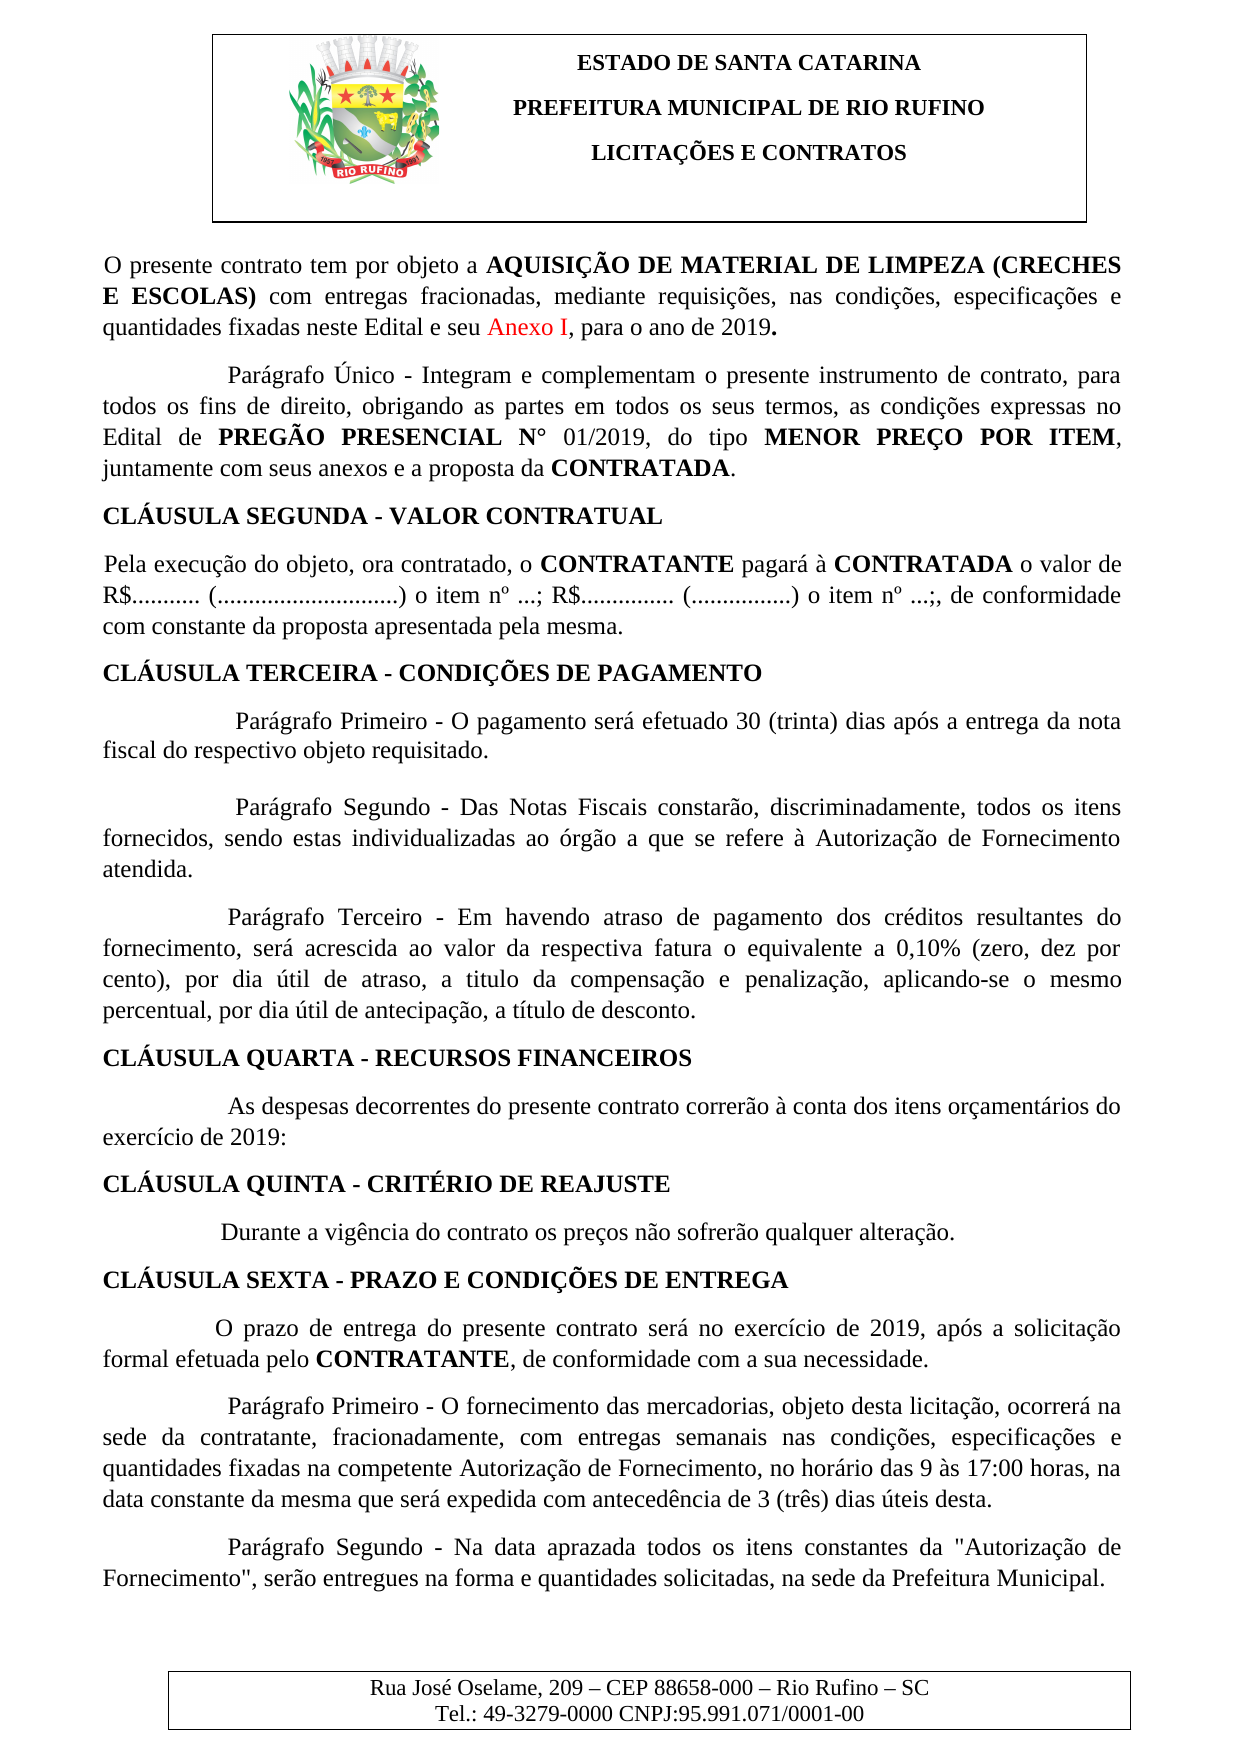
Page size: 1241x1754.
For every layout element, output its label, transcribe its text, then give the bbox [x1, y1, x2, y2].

text O presente contrato tem por objeto a AQUISIÇÃO DE MATERIAL DE LIMPEZA (CRECHES E ESCOLAS) com entregas fracionadas, mediante requisições, nas condições, especificações e quantidades fixadas neste Edital e seu Anexo I, para o ano de 2019. [102, 250, 1122, 341]
text CLÁUSULA SEXTA - PRAZO E CONDIÇÕES DE ENTREGA [102, 1265, 1122, 1294]
picture [289, 35, 440, 184]
text Durante a vigência do contrato os preços não sofrerão qualquer alteração. [102, 1217, 1122, 1246]
text Parágrafo Segundo - Das Notas Fiscais constarão, discriminadamente, todos os itens fornecidos, sendo estas individualizadas ao órgão a que se refere à Autorização de Fornecimento atendida. [102, 792, 1122, 883]
text CLÁUSULA TERCEIRA - CONDIÇÕES DE PAGAMENTO [102, 658, 1122, 687]
text CLÁUSULA SEGUNDA - VALOR CONTRATUAL [102, 501, 1122, 530]
text CLÁUSULA QUARTA - RECURSOS FINANCEIROS [102, 1043, 1122, 1072]
text Parágrafo Único - Integram e complementam o presente instrumento de contrato, para todos os fins de direito, obrigando as partes em todos os seus termos, as condições expressas no Edital de PREGÃO PRESENCIAL N° 01/2019, do tipo MENOR PREÇO POR ITEM, juntamente com seus anexos e a proposta da CONTRATADA. [102, 360, 1122, 482]
text As despesas decorrentes do presente contrato correrão à conta dos itens orçamentários do exercício de 2019: [102, 1091, 1122, 1151]
text CLÁUSULA QUINTA - CRITÉRIO DE REAJUSTE [102, 1169, 1122, 1198]
text Parágrafo Terceiro - Em havendo atraso de pagamento dos créditos resultantes do fornecimento, será acrescida ao valor da respectiva fatura o equivalente a 0,10% (zero, dez por cento), por dia útil de atraso, a titulo da compensação e penalização, aplicando-se o mesmo percentual, por dia útil de antecipação, a título de desconto. [102, 902, 1122, 1024]
text Parágrafo Primeiro - O pagamento será efetuado 30 (trinta) dias após a entrega da nota fiscal do respectivo objeto requisitado. [102, 706, 1122, 764]
text Parágrafo Segundo - Na data aprazada todos os itens constantes da "Autorização de Fornecimento", serão entregues na forma e quantidades solicitadas, na sede da Prefeitura Municipal. [102, 1532, 1122, 1592]
text Parágrafo Primeiro - O fornecimento das mercadorias, objeto desta licitação, ocorrerá na sede da contratante, fracionadamente, com entregas semanais nas condições, especificações e quantidades fixadas na competente Autorização de Fornecimento, no horário das 9 às 17:00 horas, na data constante da mesma que será expedida com antecedência de 3 (três) dias úteis desta. [102, 1391, 1122, 1513]
text Pela execução do objeto, ora contratado, o CONTRATANTE pagará à CONTRATADA o valor de R$........... (.............................) o item nº ...; R$............... (................) o item nº ...;, de conformidade com constante da proposta apresentada pela mesma. [102, 549, 1122, 639]
text O prazo de entrega do presente contrato será no exercício de 2019, após a solicitação formal efetuada pelo CONTRATANTE, de conformidade com a sua necessidade. [102, 1313, 1122, 1372]
